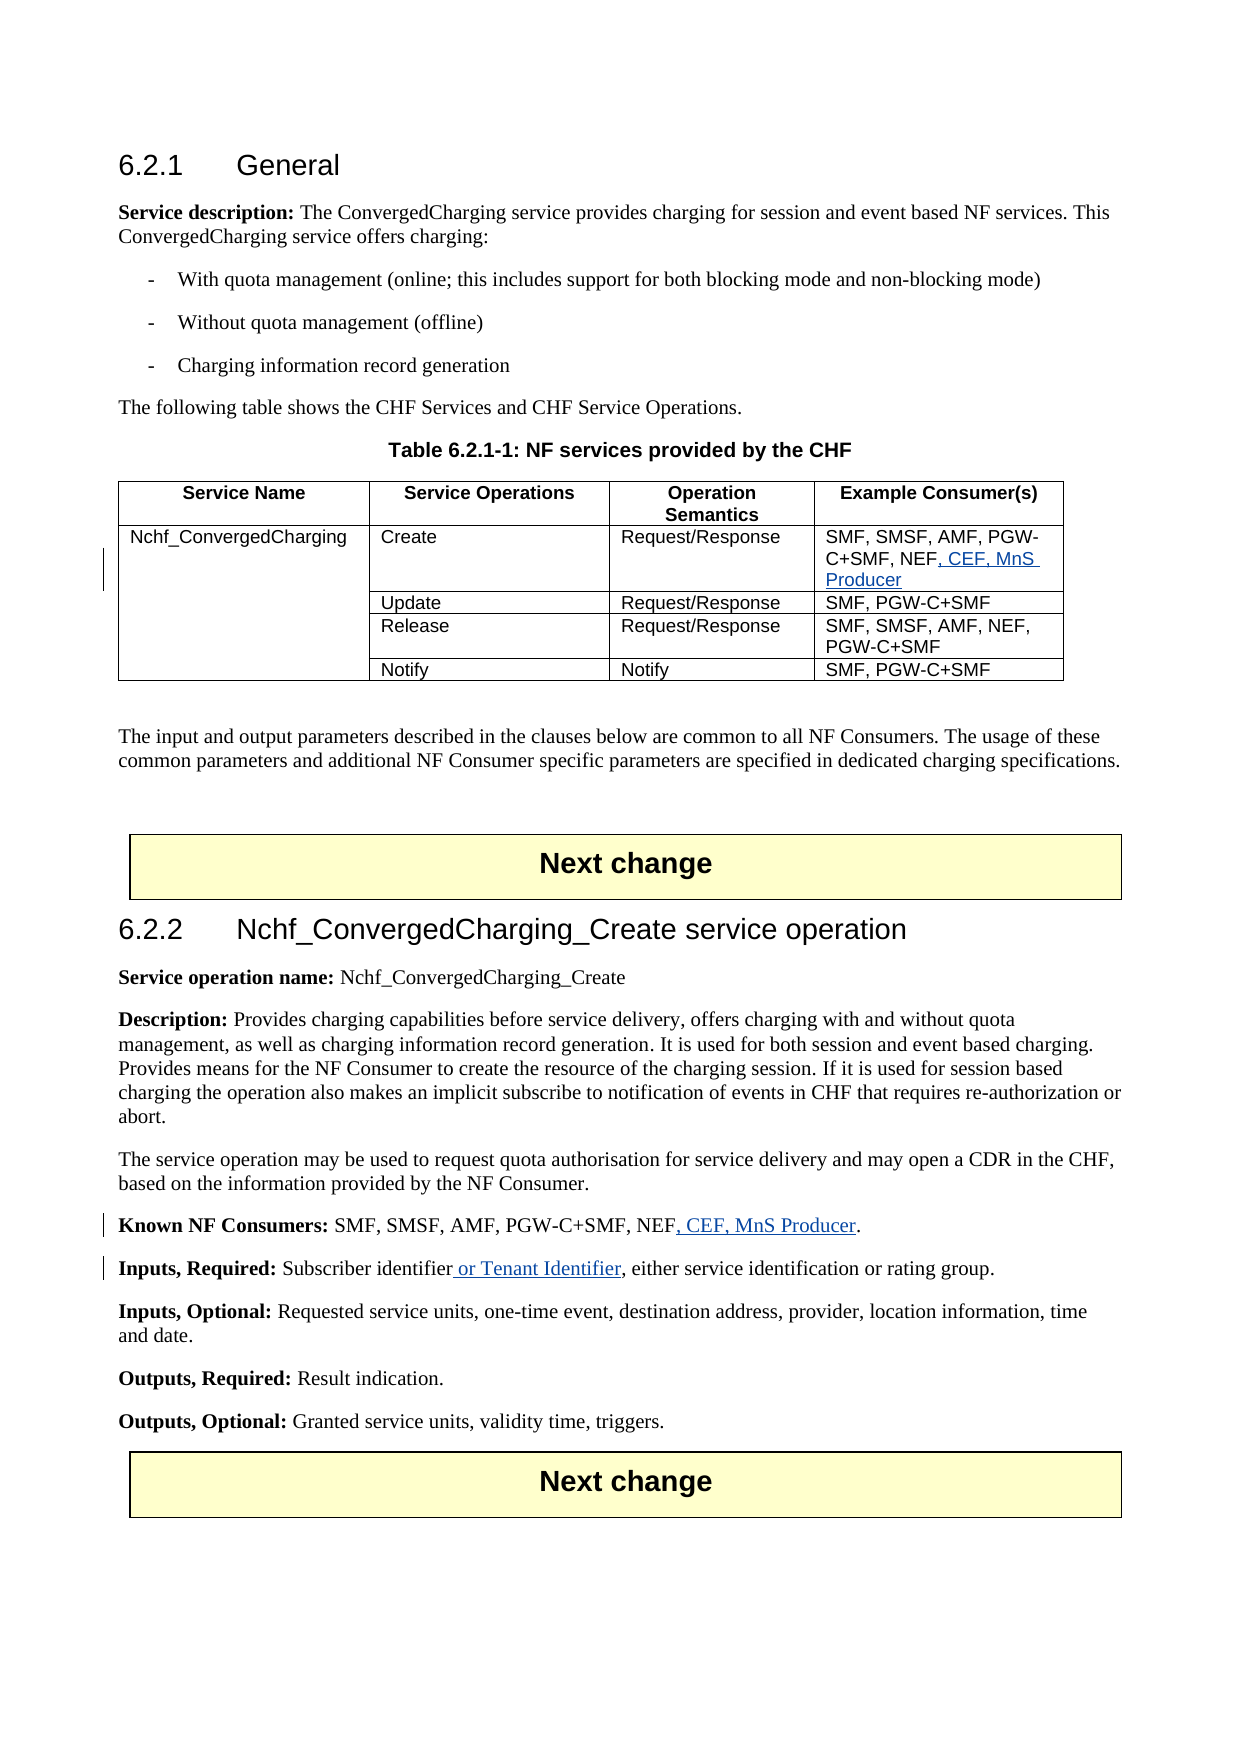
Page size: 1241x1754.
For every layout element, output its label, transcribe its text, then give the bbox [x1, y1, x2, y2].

table_header Next change [131, 1453, 1121, 1517]
table_header Operation Semantics [610, 482, 814, 525]
table_cell Update [370, 592, 609, 613]
text The following table shows the CHF Services and CHF Service Operations. [118, 395, 1122, 419]
text Description: Provides charging capabilities before service delivery, offers charging with and without quota management, as well as charging information record generation. It is used for both session and event based charging. Provides means for the NF Consumer to create the resource of the charging session. If it is used for session based charging the operation also makes an implicit subscribe to notification of events in CHF that requires re-authorization or abort. [118, 1007, 1122, 1128]
table_cell Request/Response [610, 614, 814, 657]
text - With quota management (online; this includes support for both blocking mode and non-blocking mode) [148, 267, 1122, 291]
table_header Service Name [119, 482, 369, 525]
table_header Service Operations [370, 482, 609, 525]
table_cell Release [370, 614, 609, 657]
table_cell Request/Response [610, 592, 814, 613]
text Inputs, Required: Subscriber identifier, either service identification or rating group. [118, 1256, 1122, 1280]
text Known NF Consumers: SMF, SMSF, AMF, PGW-C+SMF, NEF. [118, 1213, 1122, 1237]
text The service operation may be used to request quota authorisation for service delivery and may open a CDR in the CHF, based on the information provided by the NF Consumer. [118, 1146, 1122, 1194]
table_cell SMF, PGW-C+SMF [815, 592, 1063, 613]
table_cell Request/Response [610, 526, 814, 591]
table_cell SMF, SMSF, AMF, PGW-C+SMF, NEF [815, 526, 1063, 591]
text - Charging information record generation [148, 352, 1122, 377]
table_cell Notify [610, 659, 814, 680]
text Outputs, Required: Result indication. [118, 1366, 1122, 1390]
text Inputs, Optional: Requested service units, one-time event, destination address, provider, location information, time and date. [118, 1299, 1122, 1347]
text - Without quota management (offline) [148, 310, 1122, 334]
table_cell Notify [370, 659, 609, 680]
subtitle 6.2.1 General [118, 148, 1122, 181]
text Service description: The ConvergedCharging service provides charging for session and event based NF services. This ConvergedCharging service offers charging: [118, 200, 1122, 248]
table_cell SMF, PGW-C+SMF [815, 659, 1063, 680]
text Outputs, Optional: Granted service units, validity time, triggers. [118, 1409, 1122, 1433]
table_cell Create [370, 526, 609, 591]
text The input and output parameters described in the clauses below are common to all NF Consumers. The usage of these common parameters and additional NF Consumer specific parameters are specified in dedicated charging specifications. [118, 724, 1122, 772]
table_header Next change [131, 835, 1121, 899]
subtitle 6.2.2 Nchf_ConvergedCharging_Create service operation [118, 912, 1122, 946]
text Service operation name: Nchf_ConvergedCharging_Create [118, 964, 1122, 989]
table_cell Nchf_ConvergedCharging [119, 526, 369, 680]
table_header Example Consumer(s) [815, 482, 1063, 525]
text Table 6.2.1-1: NF services provided by the CHF [118, 438, 1122, 462]
table_cell SMF, SMSF, AMF, NEF, PGW-C+SMF [815, 614, 1063, 657]
